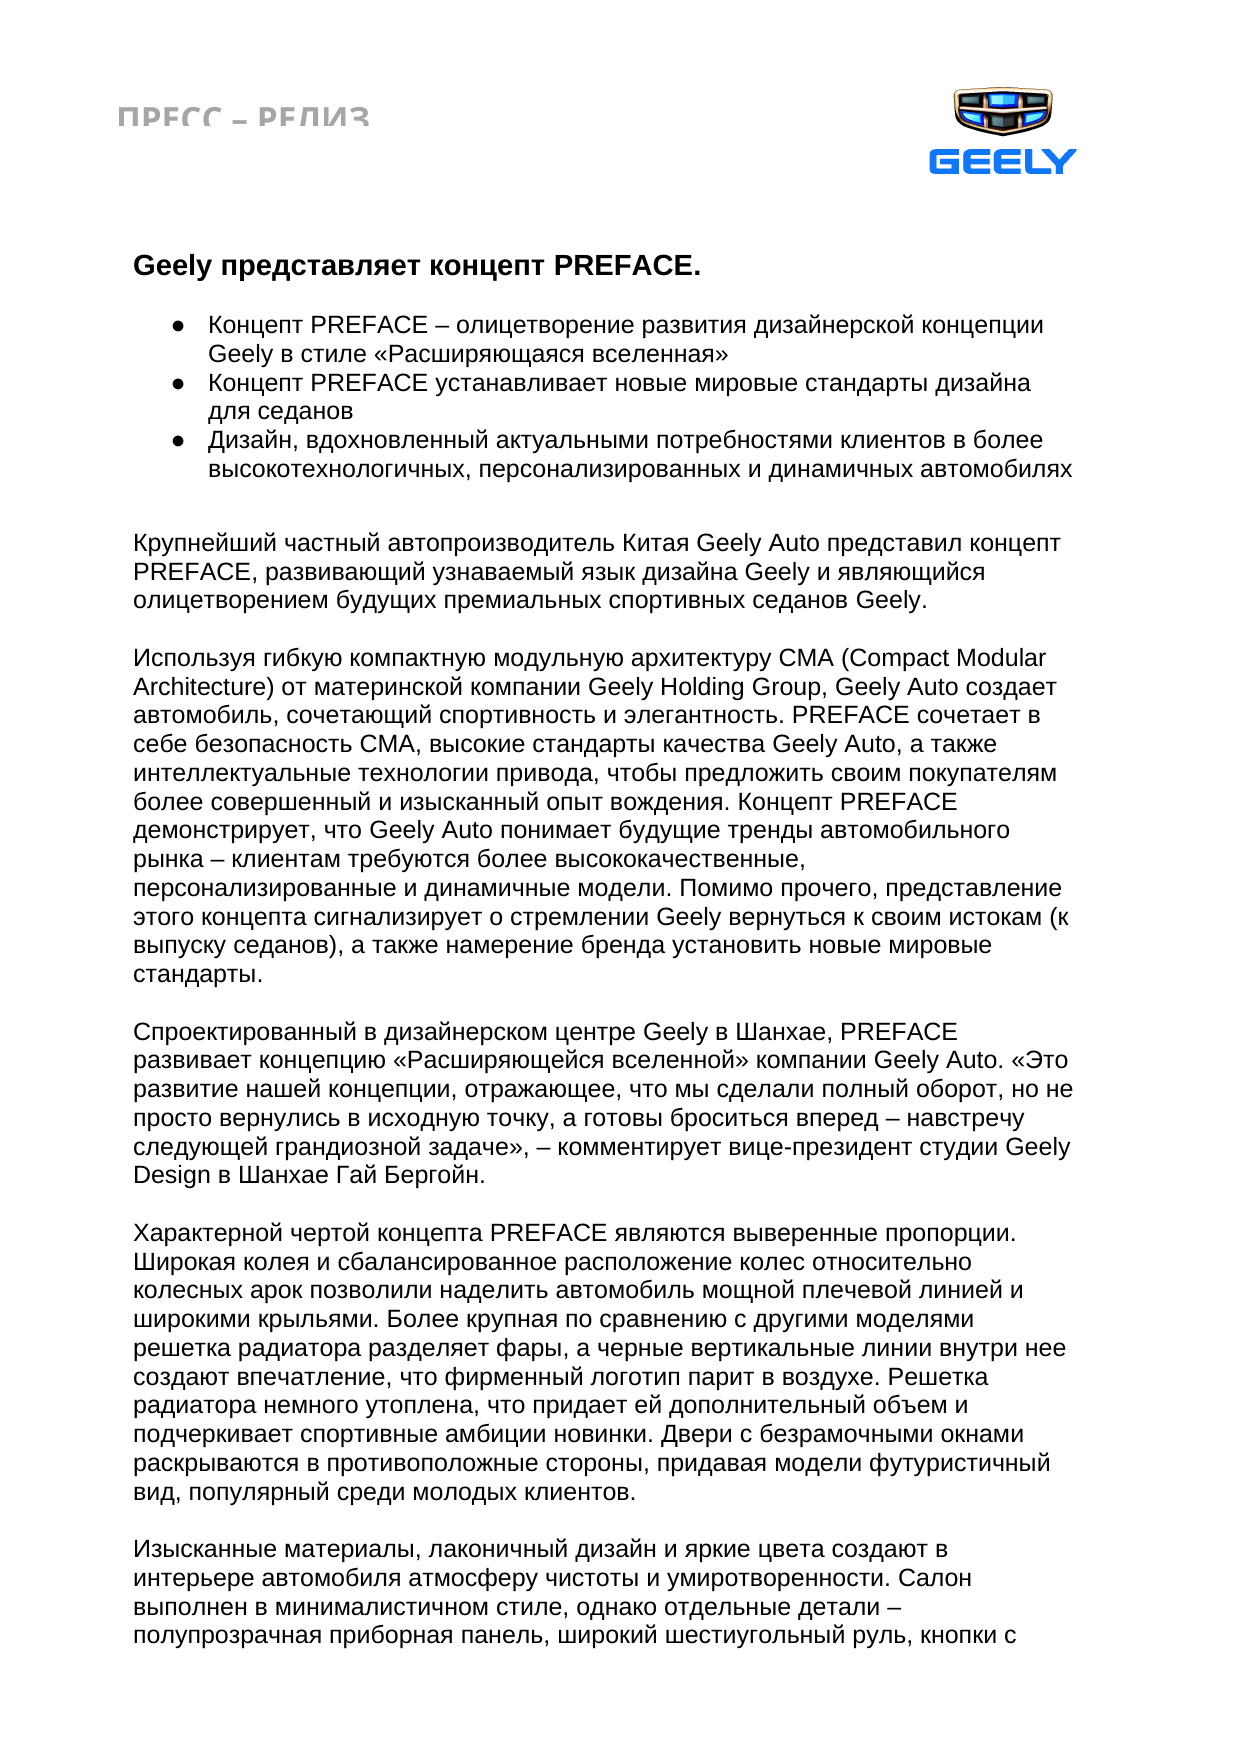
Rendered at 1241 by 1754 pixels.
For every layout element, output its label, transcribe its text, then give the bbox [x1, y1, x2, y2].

text Geely представляет концепт PREFACE. [133, 248, 1077, 281]
text Спроектированный в дизайнерском центре Geely в Шанхае, PREFACE развивает концепцию «Расширяющейся вселенной» компании Geely Auto. «Это развитие нашей концепции, отражающее, что мы сделали полный оборот, но не просто вернулись в исходную точку, а готовы броситься вперед – навстречу следующей грандиозной задаче», – комментирует вице-президент студии Geely Design в Шанхае Гай Бергойн. [133, 1017, 1077, 1189]
text Крупнейший частный автопроизводитель Китая Geely Auto представил концепт PREFACE, развивающий узнаваемый язык дизайна Geely и являющийся олицетворением будущих премиальных спортивных седанов Geely. [133, 528, 1077, 614]
text Характерной чертой концепта PREFACE являются выверенные пропорции. Широкая колея и сбалансированное расположение колес относительно колесных арок позволили наделить автомобиль мощной плечевой линией и широкими крыльями. Более крупная по сравнению с другими моделями решетка радиатора разделяет фары, а черные вертикальные линии внутри нее создают впечатление, что фирменный логотип парит в воздухе. Решетка радиатора немного утоплена, что придает ей дополнительный объем и подчеркивает спортивные амбиции новинки. Двери с безрамочными окнами раскрываются в противоположные стороны, придавая модели футуристичный вид, популярный среди молодых клиентов. [133, 1218, 1077, 1506]
text Используя гибкую компактную модульную архитектуру CMA (Compact Modular Architecture) от материнской компании Geely Holding Group, Geely Auto создает автомобиль, сочетающий спортивность и элегантность. PREFACE сочетает в себе безопасность CMA, высокие стандарты качества Geely Auto, а также интеллектуальные технологии привода, чтобы предложить своим покупателям более совершенный и изысканный опыт вождения. Концепт PREFACE демонстрирует, что Geely Auto понимает будущие тренды автомобильного рынка – клиентам требуются более высококачественные, персонализированные и динамичные модели. Помимо прочего, представление этого концепта сигнализирует о стремлении Geely вернуться к своим истокам (к выпуску седанов), а также намерение бренда установить новые мировые стандарты. [133, 643, 1077, 988]
list Концепт PREFACE – олицетворение развития дизайнерской концепции Geely в стиле «Расширяющаяся вселенная» [170, 310, 1077, 368]
list Дизайн, вдохновленный актуальными потребностями клиентов в более высокотехнологичных, персонализированных и динамичных автомобилях [170, 425, 1077, 483]
list Концепт PREFACE устанавливает новые мировые стандарты дизайна для седанов [170, 368, 1077, 425]
picture [929, 87, 1077, 174]
